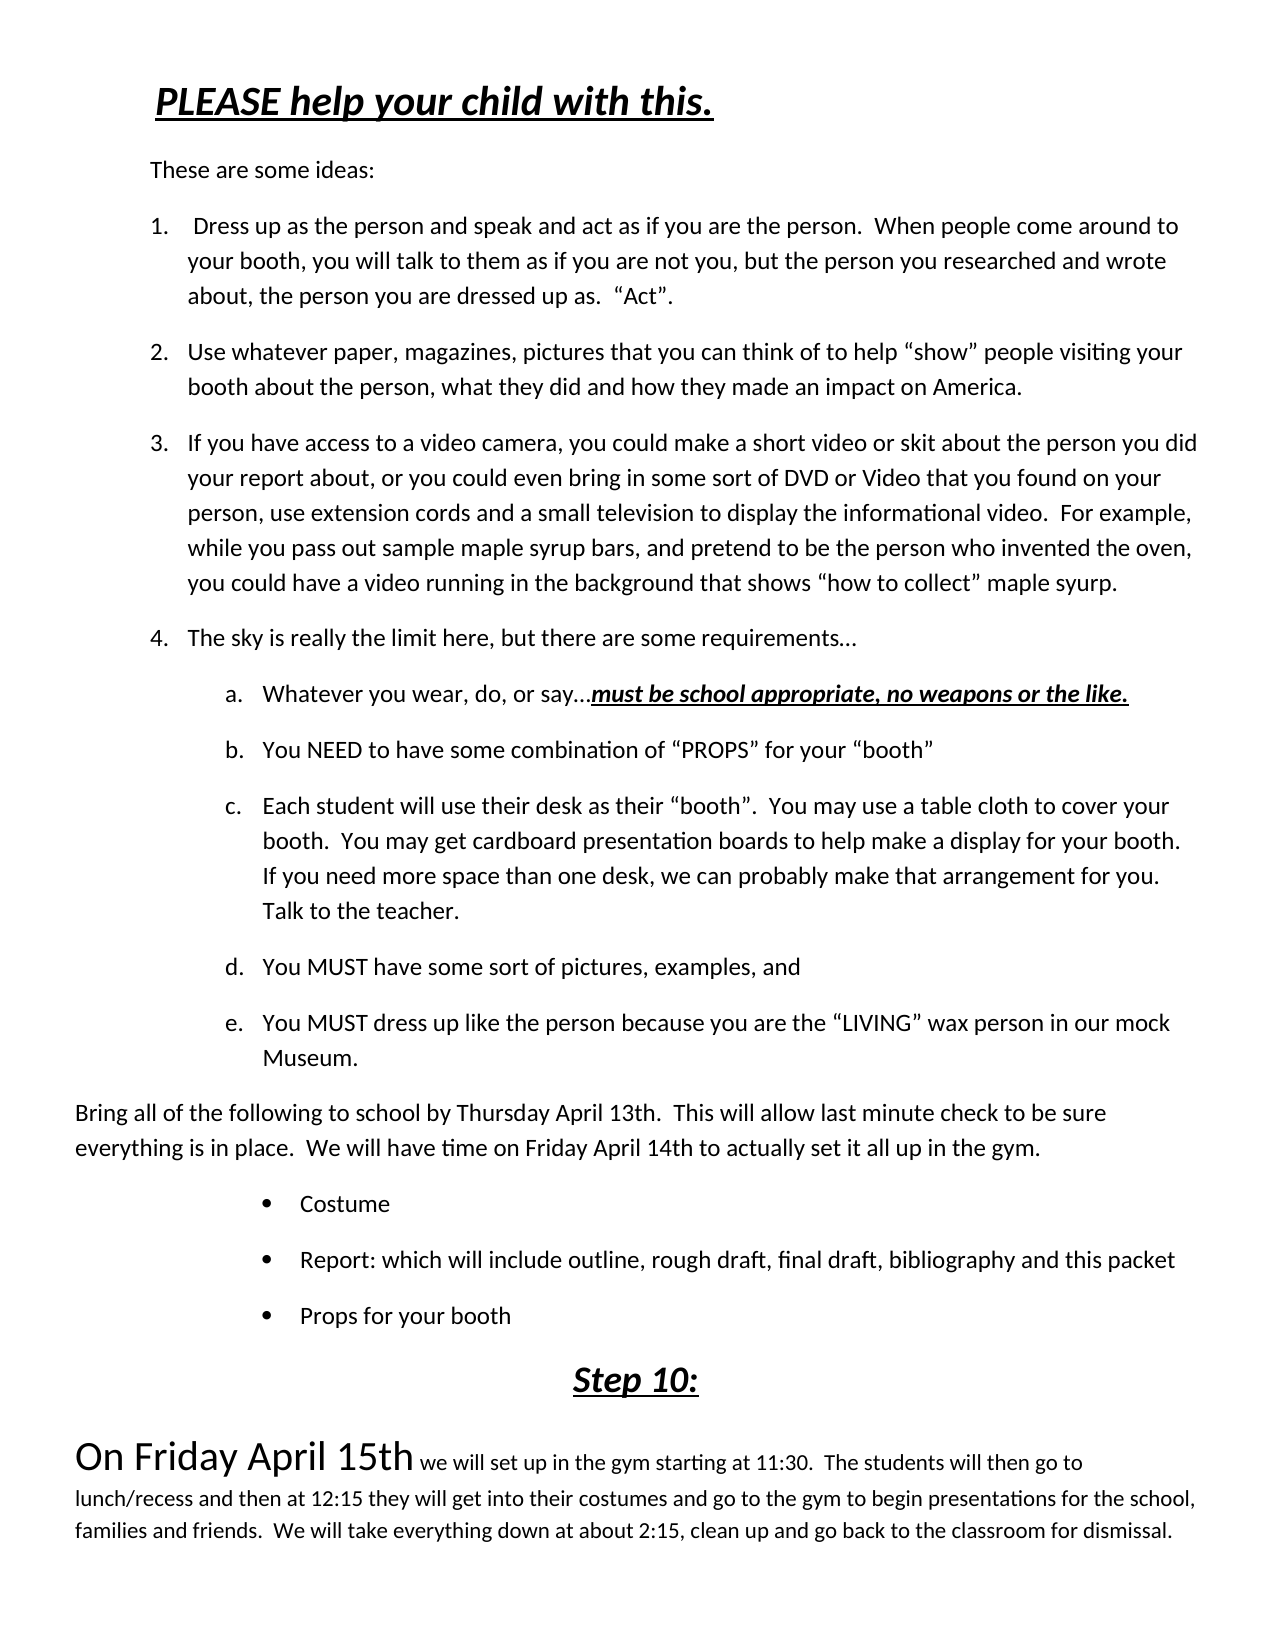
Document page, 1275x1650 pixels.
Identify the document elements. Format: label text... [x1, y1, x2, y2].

text Step 10: [75, 1356, 1200, 1402]
list Each student will use their desk as their “booth”. You may use a table cloth to cover your booth. You may get cardboard presentation boards to help make a display for your booth. If you need more space than one desk, we can probably make that arrangement for you. Talk to the teacher. [225, 790, 1200, 926]
list These are some ideas: [150, 154, 1200, 185]
list Use whatever paper, magazines, pictures that you can think of to help “show” people visiting your booth about the person, what they did and how they made an impact on America. [150, 336, 1200, 401]
list You MUST dress up like the person because you are the “LIVING” wax person in our mock Museum. [225, 1007, 1200, 1072]
list Dress up as the person and speak and act as if you are the person. When people come around to your booth, you will talk to them as if you are not you, but the person you researched and wrote about, the person you are dressed up as. “Act”. [150, 210, 1200, 311]
list Costume [262, 1188, 1200, 1219]
list Whatever you wear, do, or say…must be school appropriate, no weapons or the like. [225, 678, 1200, 709]
list If you have access to a video camera, you could make a short video or skit about the person you did your report about, or you could even bring in some sort of DVD or Video that you found on your person, use extension cords and a small television to display the informational video. For example, while you pass out sample maple syrup bars, and pretend to be the person who invented the oven, you could have a video running in the background that shows “how to collect” maple syurp. [150, 427, 1200, 597]
list Props for your booth [262, 1300, 1200, 1331]
list PLEASE help your child with this. [150, 75, 1200, 126]
list You MUST have some sort of pictures, examples, and [225, 951, 1200, 981]
list Report: which will include outline, rough draft, final draft, bibliography and this packet [262, 1244, 1200, 1275]
text On Friday April 15th we will set up in the gym starting at 11:30. The students will then go to lunch/recess and then at 12:15 they will get into their costumes and go to the gym to begin presentations for the school, families and friends. We will take everything down at about 2:15, clean up and go back to the classroom for dismissal. [75, 1429, 1200, 1545]
list The sky is really the limit here, but there are some requirements… [150, 623, 1200, 653]
list You NEED to have some combination of “PROPS” for your “booth” [225, 734, 1200, 765]
list Bring all of the following to school by Thursday April 13th. This will allow last minute check to be sure everything is in place. We will have time on Friday April 14th to actually set it all up in the gym. [75, 1098, 1200, 1163]
